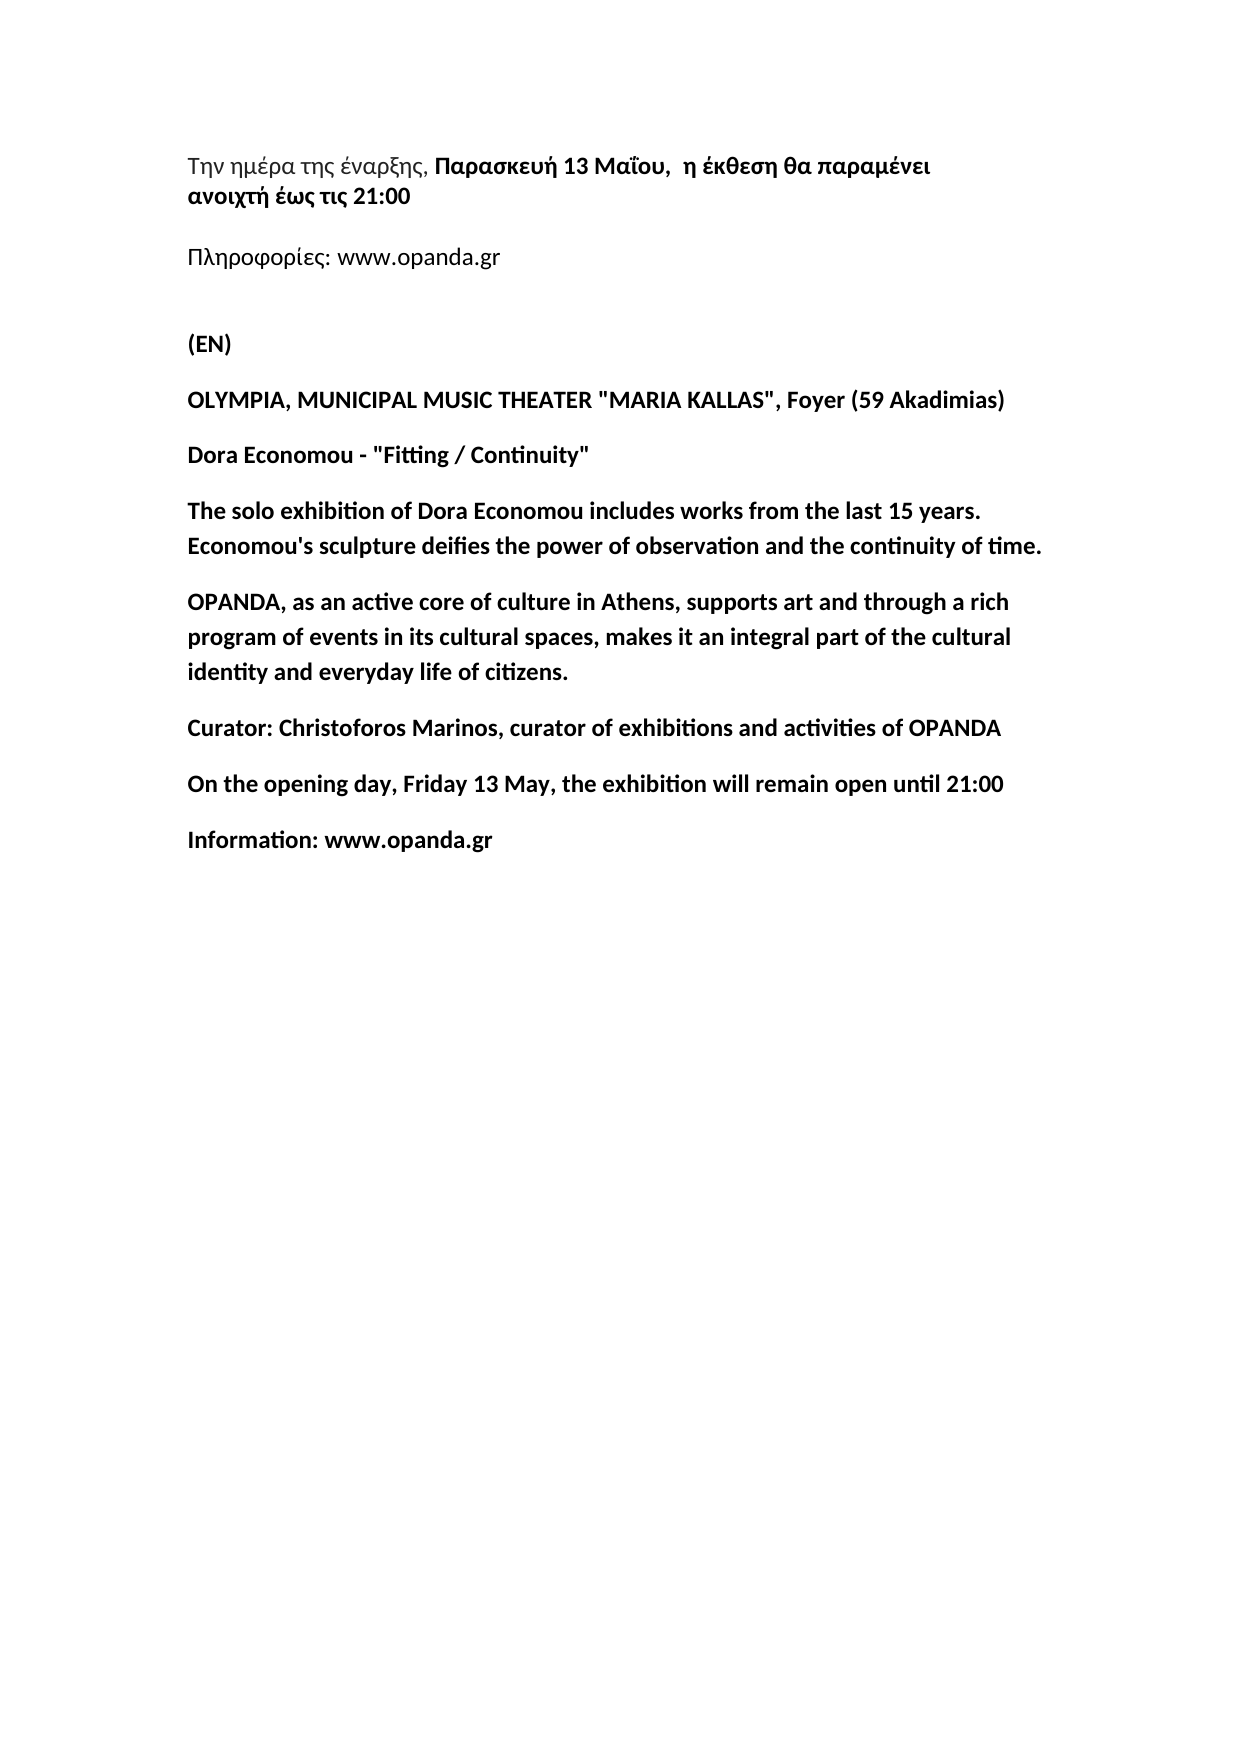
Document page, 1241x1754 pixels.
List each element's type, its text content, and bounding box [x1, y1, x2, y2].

text Dora Economou - "Fitting / Continuity" [187, 439, 1053, 470]
text OLYMPIA, MUNICIPAL MUSIC THEATER "MARIA KALLAS", Foyer (59 Akadimias) [187, 384, 1053, 414]
text Information: www.opanda.gr [187, 824, 1053, 854]
text OPANDA, as an active core of culture in Athens, supports art and through a rich program of events in its cultural spaces, makes it an integral part of the cultural identity and everyday life of citizens. [187, 586, 1053, 687]
text Την ημέρα της έναρξης, Παρασκευή 13 Μαΐου, η έκθεση θα παραμένει ανοιχτή έως τις 21:00 [187, 150, 1053, 211]
text (EN) [187, 328, 1053, 358]
text Πληροφορίες: www.opanda.gr [187, 242, 1053, 272]
text The solo exhibition of Dora Economou includes works from the last 15 years. Economou's sculpture deifies the power of observation and the continuity of time. [187, 495, 1053, 561]
text On the opening day, Friday 13 May, the exhibition will remain open until 21:00 [187, 768, 1053, 798]
text Curator: Christoforos Marinos, curator of exhibitions and activities of OPANDA [187, 712, 1053, 743]
